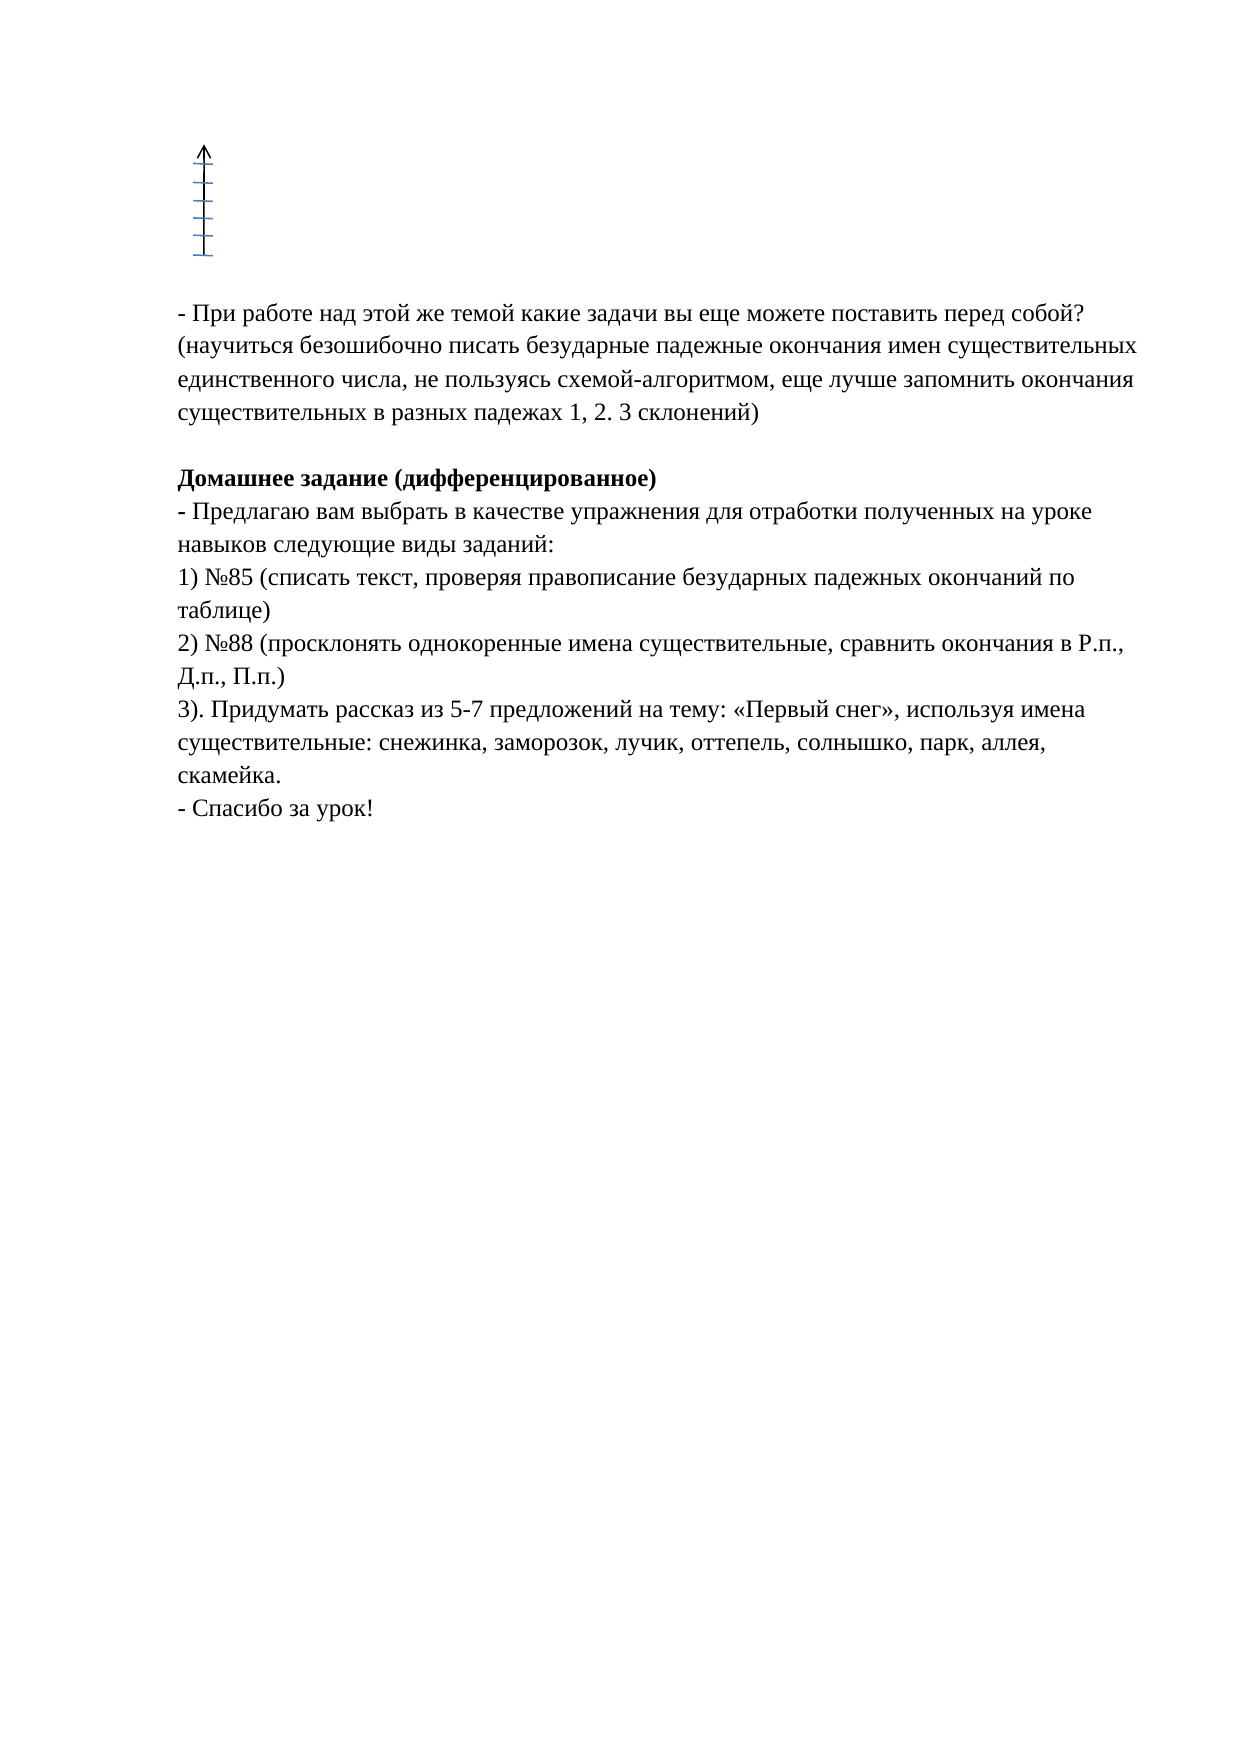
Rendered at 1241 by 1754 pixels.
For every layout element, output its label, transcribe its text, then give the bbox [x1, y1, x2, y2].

text 1) №85 (списать текст, проверяя правописание безударных падежных окончаний по таблице) [177, 562, 1152, 623]
text Домашнее задание (дифференцированное) [177, 463, 1152, 491]
text - При работе над этой же темой какие задачи вы еще можете поставить перед собой? (научиться безошибочно писать безударные падежные окончания имен существительных единственного числа, не пользуясь схемой-алгоритмом, еще лучше запомнить окончания существительных в разных падежах 1, 2. 3 склонений) [177, 298, 1152, 425]
text - Спасибо за урок! [177, 793, 1152, 822]
text 3). Придумать рассказ из 5-7 предложений на тему: «Первый снег», используя имена существительные: снежинка, заморозок, лучик, оттепель, солнышко, парк, аллея, скамейка. [177, 694, 1152, 789]
text 2) №88 (просклонять однокоренные имена существительные, сравнить окончания в Р.п., Д.п., П.п.) [177, 628, 1152, 689]
text - Предлагаю вам выбрать в качестве упражнения для отработки полученных на уроке навыков следующие виды заданий: [177, 496, 1152, 557]
